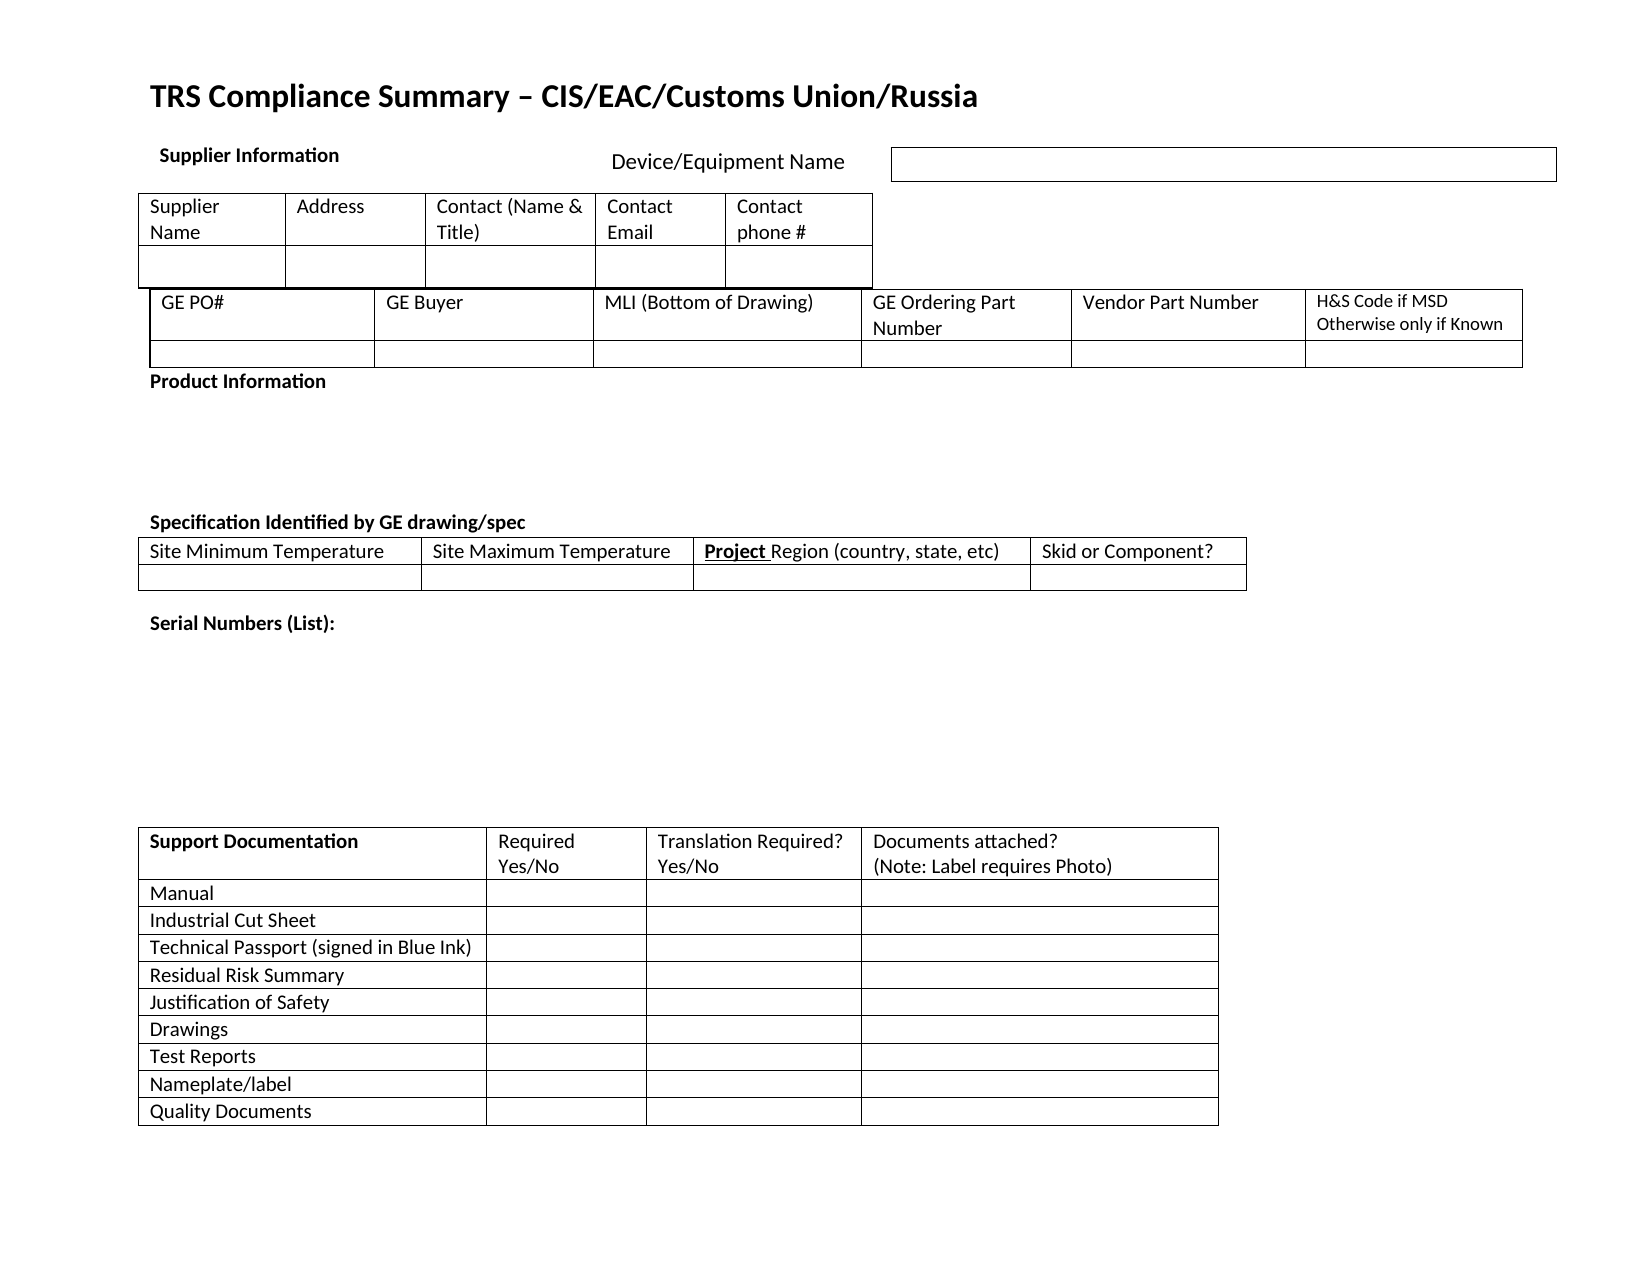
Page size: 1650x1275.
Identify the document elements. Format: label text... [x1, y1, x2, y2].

table_cell [862, 1098, 1218, 1124]
table_cell [487, 935, 646, 961]
table_header Supplier Name [139, 194, 285, 244]
table_header Contact Email [596, 194, 725, 244]
table_header Site Minimum Temperature [139, 538, 421, 563]
table_cell Residual Risk Summary [139, 962, 486, 988]
table_cell [422, 565, 693, 590]
table_header Address [286, 194, 425, 244]
table_cell [594, 341, 861, 367]
text TRS Compliance Summary – CIS/EAC/Customs Union/Russia [150, 75, 1575, 116]
table_cell [286, 246, 425, 287]
table_cell [647, 989, 861, 1015]
table_cell Nameplate/label [139, 1071, 486, 1097]
table_cell Technical Passport (signed in Blue Ink) [139, 935, 486, 961]
table_cell [862, 989, 1218, 1015]
table_header [892, 148, 1556, 181]
table_cell [862, 341, 1071, 367]
table_cell [647, 1044, 861, 1070]
table_cell Manual [139, 880, 486, 906]
table_header GE Buyer [375, 290, 593, 340]
table_cell [862, 935, 1218, 961]
table_cell [487, 1016, 646, 1043]
table_header Support Documentation [139, 828, 486, 879]
table_header H&S Code if MSD Otherwise only if Known [1306, 290, 1522, 340]
table_cell [487, 880, 646, 906]
table_header Site Maximum Temperature [422, 538, 693, 563]
table_cell [726, 246, 872, 287]
table_cell [487, 1098, 646, 1124]
table_cell [862, 1016, 1218, 1043]
table_cell [426, 246, 595, 287]
table_cell [647, 1098, 861, 1124]
text Serial Numbers (List): [150, 611, 1575, 636]
table_cell [151, 341, 374, 367]
table_header Skid or Component? [1031, 538, 1246, 563]
table_cell Test Reports [139, 1044, 486, 1070]
table_cell [1306, 341, 1522, 367]
table_cell Industrial Cut Sheet [139, 907, 486, 933]
table_cell [596, 246, 725, 287]
table_cell [647, 1016, 861, 1043]
table_cell [487, 907, 646, 933]
table_cell [1031, 565, 1246, 590]
table_header Translation Required? Yes/No [647, 828, 861, 879]
table_cell [862, 907, 1218, 933]
table_cell [862, 1071, 1218, 1097]
table_header GE PO# [151, 290, 374, 340]
table_header Vendor Part Number [1072, 290, 1305, 340]
table_header MLI (Bottom of Drawing) [594, 290, 861, 340]
table_header Contact phone # [726, 194, 872, 244]
table_cell [647, 880, 861, 906]
text Supplier Information [150, 143, 1575, 168]
table_cell [139, 565, 421, 590]
table_cell Drawings [139, 1016, 486, 1043]
table_cell [487, 1044, 646, 1070]
table_header Documents attached? (Note: Label requires Photo) [862, 828, 1218, 879]
table_header Project Region (country, state, etc) [694, 538, 1030, 563]
table_header GE Ordering Part Number [862, 290, 1071, 340]
table_cell [647, 907, 861, 933]
table_cell Justification of Safety [139, 989, 486, 1015]
table_cell [139, 246, 285, 287]
table_cell [647, 1071, 861, 1097]
table_cell [694, 565, 1030, 590]
table_cell [375, 341, 593, 367]
table_cell [487, 962, 646, 988]
table_header Required Yes/No [487, 828, 646, 879]
table_cell [647, 935, 861, 961]
table_cell [487, 989, 646, 1015]
table_cell [862, 1044, 1218, 1070]
table_cell [1072, 341, 1305, 367]
table_header Contact (Name & Title) [426, 194, 595, 244]
text Specification Identified by GE drawing/spec [150, 509, 1575, 534]
table_cell [487, 1071, 646, 1097]
table_cell [647, 962, 861, 988]
table_cell Quality Documents [139, 1098, 486, 1124]
table_cell [862, 880, 1218, 906]
table_cell [862, 962, 1218, 988]
text Product Information [150, 368, 1575, 393]
